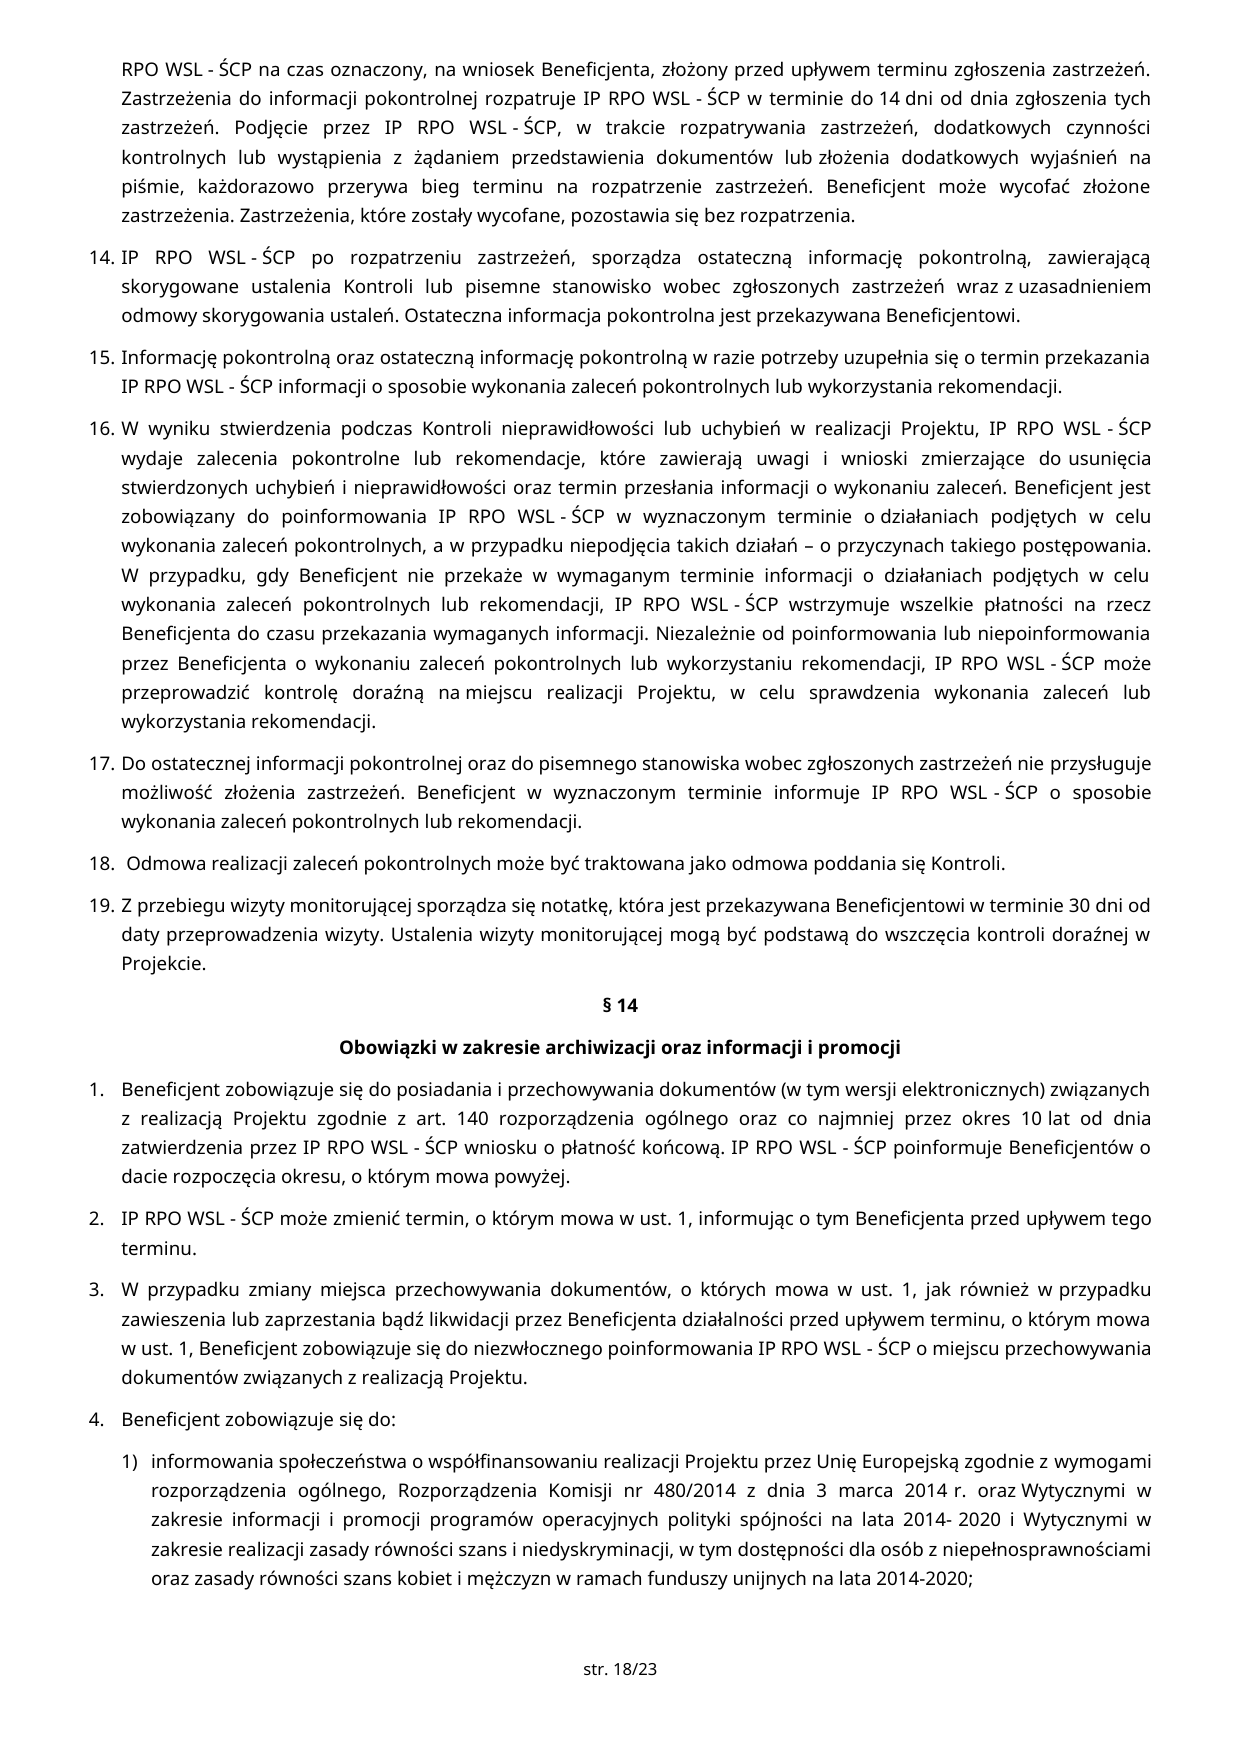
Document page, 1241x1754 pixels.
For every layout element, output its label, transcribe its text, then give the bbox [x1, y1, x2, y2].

text § 14 [89, 992, 1152, 1018]
text Obowiązki w zakresie archiwizacji oraz informacji i promocji [89, 1034, 1152, 1060]
list Z przebiegu wizyty monitorującej sporządza się notatkę, która jest przekazywana Beneficjentowi w terminie 30 dni od daty przeprowadzenia wizyty. Ustalenia wizyty monitorującej mogą być podstawą do wszczęcia kontroli doraźnej w Projekcie. [89, 892, 1152, 976]
list W przypadku zmiany miejsca przechowywania dokumentów, o których mowa w ust. 1, jak również w przypadku zawieszenia lub zaprzestania bądź likwidacji przez Beneficjenta działalności przed upływem terminu, o którym mowa w ust. 1, Beneficjent zobowiązuje się do niezwłocznego poinformowania IP RPO WSL - ŚCP o miejscu przechowywania dokumentów związanych z realizacją Projektu. [89, 1277, 1152, 1390]
list IP RPO WSL - ŚCP po rozpatrzeniu zastrzeżeń, sporządza ostateczną informację pokontrolną, zawierającą skorygowane ustalenia Kontroli lub pisemne stanowisko wobec zgłoszonych zastrzeżeń wraz z uzasadnieniem odmowy skorygowania ustaleń. Ostateczna informacja pokontrolna jest przekazywana Beneficjentowi. [89, 244, 1152, 328]
list Beneficjent zobowiązuje się do: [89, 1406, 1152, 1432]
list IP RPO WSL - ŚCP może zmienić termin, o którym mowa w ust. 1, informując o tym Beneficjenta przed upływem tego terminu. [89, 1206, 1152, 1260]
list Odmowa realizacji zaleceń pokontrolnych może być traktowana jako odmowa poddania się Kontroli. [89, 850, 1152, 876]
list Informację pokontrolną oraz ostateczną informację pokontrolną w razie potrzeby uzupełnia się o termin przekazania IP RPO WSL - ŚCP informacji o sposobie wykonania zaleceń pokontrolnych lub wykorzystania rekomendacji. [89, 344, 1152, 399]
list Beneficjent zobowiązuje się do posiadania i przechowywania dokumentów (w tym wersji elektronicznych) związanych z realizacją Projektu zgodnie z art. 140 rozporządzenia ogólnego oraz co najmniej przez okres 10 lat od dnia zatwierdzenia przez IP RPO WSL - ŚCP wniosku o płatność końcową. IP RPO WSL - ŚCP poinformuje Beneficjentów o dacie rozpoczęcia okresu, o którym mowa powyżej. [89, 1076, 1152, 1189]
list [89, 56, 1152, 228]
list Do ostatecznej informacji pokontrolnej oraz do pisemnego stanowiska wobec zgłoszonych zastrzeżeń nie przysługuje możliwość złożenia zastrzeżeń. Beneficjent w wyznaczonym terminie informuje IP RPO WSL - ŚCP o sposobie wykonania zaleceń pokontrolnych lub rekomendacji. [89, 750, 1152, 834]
list W wyniku stwierdzenia podczas Kontroli nieprawidłowości lub uchybień w realizacji Projektu, IP RPO WSL - ŚCP wydaje zalecenia pokontrolne lub rekomendacje, które zawierają uwagi i wnioski zmierzające do usunięcia stwierdzonych uchybień i nieprawidłowości oraz termin przesłania informacji o wykonaniu zaleceń. Beneficjent jest zobowiązany do poinformowania IP RPO WSL - ŚCP w wyznaczonym terminie o działaniach podjętych w celu wykonania zaleceń pokontrolnych, a w przypadku niepodjęcia takich działań – o przyczynach takiego postępowania. W przypadku, gdy Beneficjent nie przekaże w wymaganym terminie informacji o działaniach podjętych w celu wykonania zaleceń pokontrolnych lub rekomendacji, IP RPO WSL - ŚCP wstrzymuje wszelkie płatności na rzecz Beneficjenta do czasu przekazania wymaganych informacji. Niezależnie od poinformowania lub niepoinformowania przez Beneficjenta o wykonaniu zaleceń pokontrolnych lub wykorzystaniu rekomendacji, IP RPO WSL - ŚCP może przeprowadzić kontrolę doraźną na miejscu realizacji Projektu, w celu sprawdzenia wykonania zaleceń lub wykorzystania rekomendacji. [89, 416, 1152, 734]
list informowania społeczeństwa o współfinansowaniu realizacji Projektu przez Unię Europejską zgodnie z wymogami rozporządzenia ogólnego, Rozporządzenia Komisji nr 480/2014 z dnia 3 marca 2014 r. oraz Wytycznymi w zakresie informacji i promocji programów operacyjnych polityki spójności na lata 2014- 2020 i Wytycznymi w zakresie realizacji zasady równości szans i niedyskryminacji, w tym dostępności dla osób z niepełnosprawnościami oraz zasady równości szans kobiet i mężczyzn w ramach funduszy unijnych na lata 2014-2020; [121, 1448, 1152, 1591]
